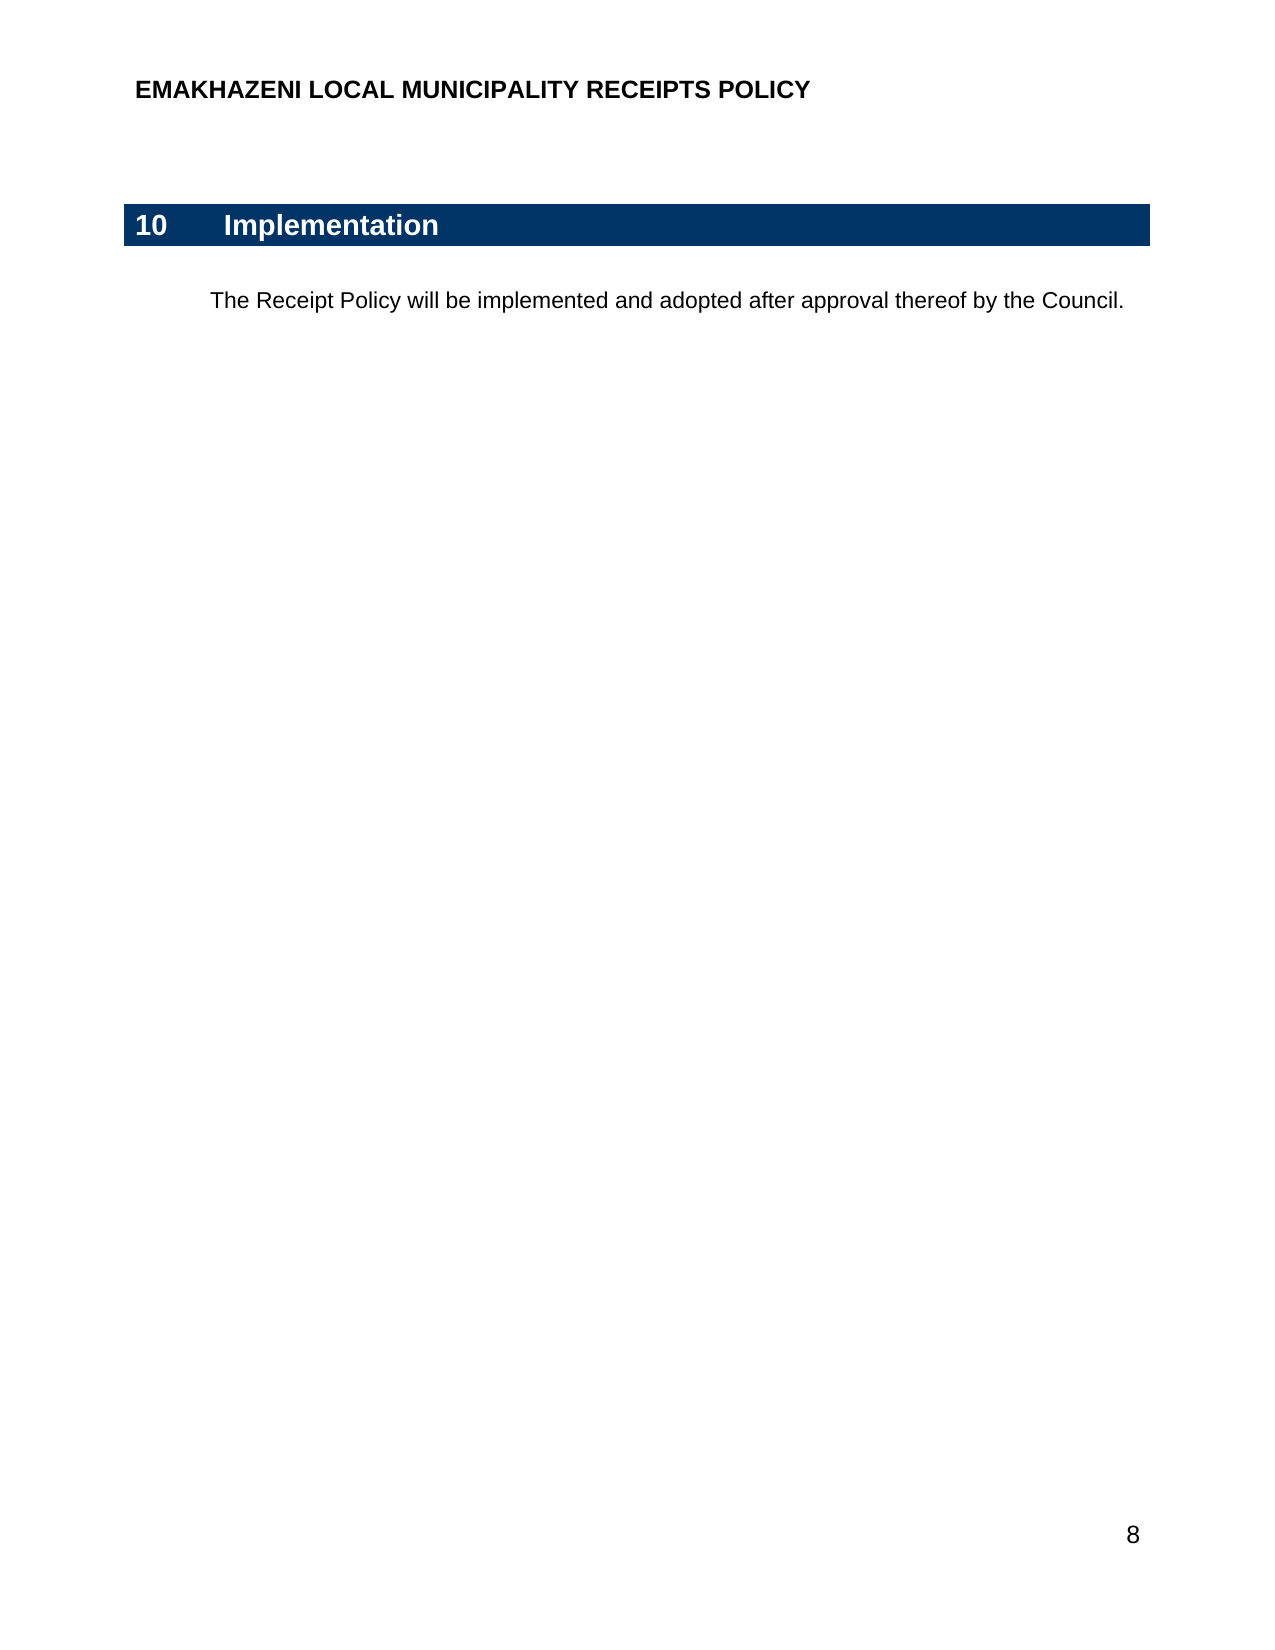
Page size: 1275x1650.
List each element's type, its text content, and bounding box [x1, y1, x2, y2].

subtitle Implementation [127, 206, 1148, 243]
text The Receipt Policy will be implemented and adopted after approval thereof by the Council. [210, 287, 1140, 313]
